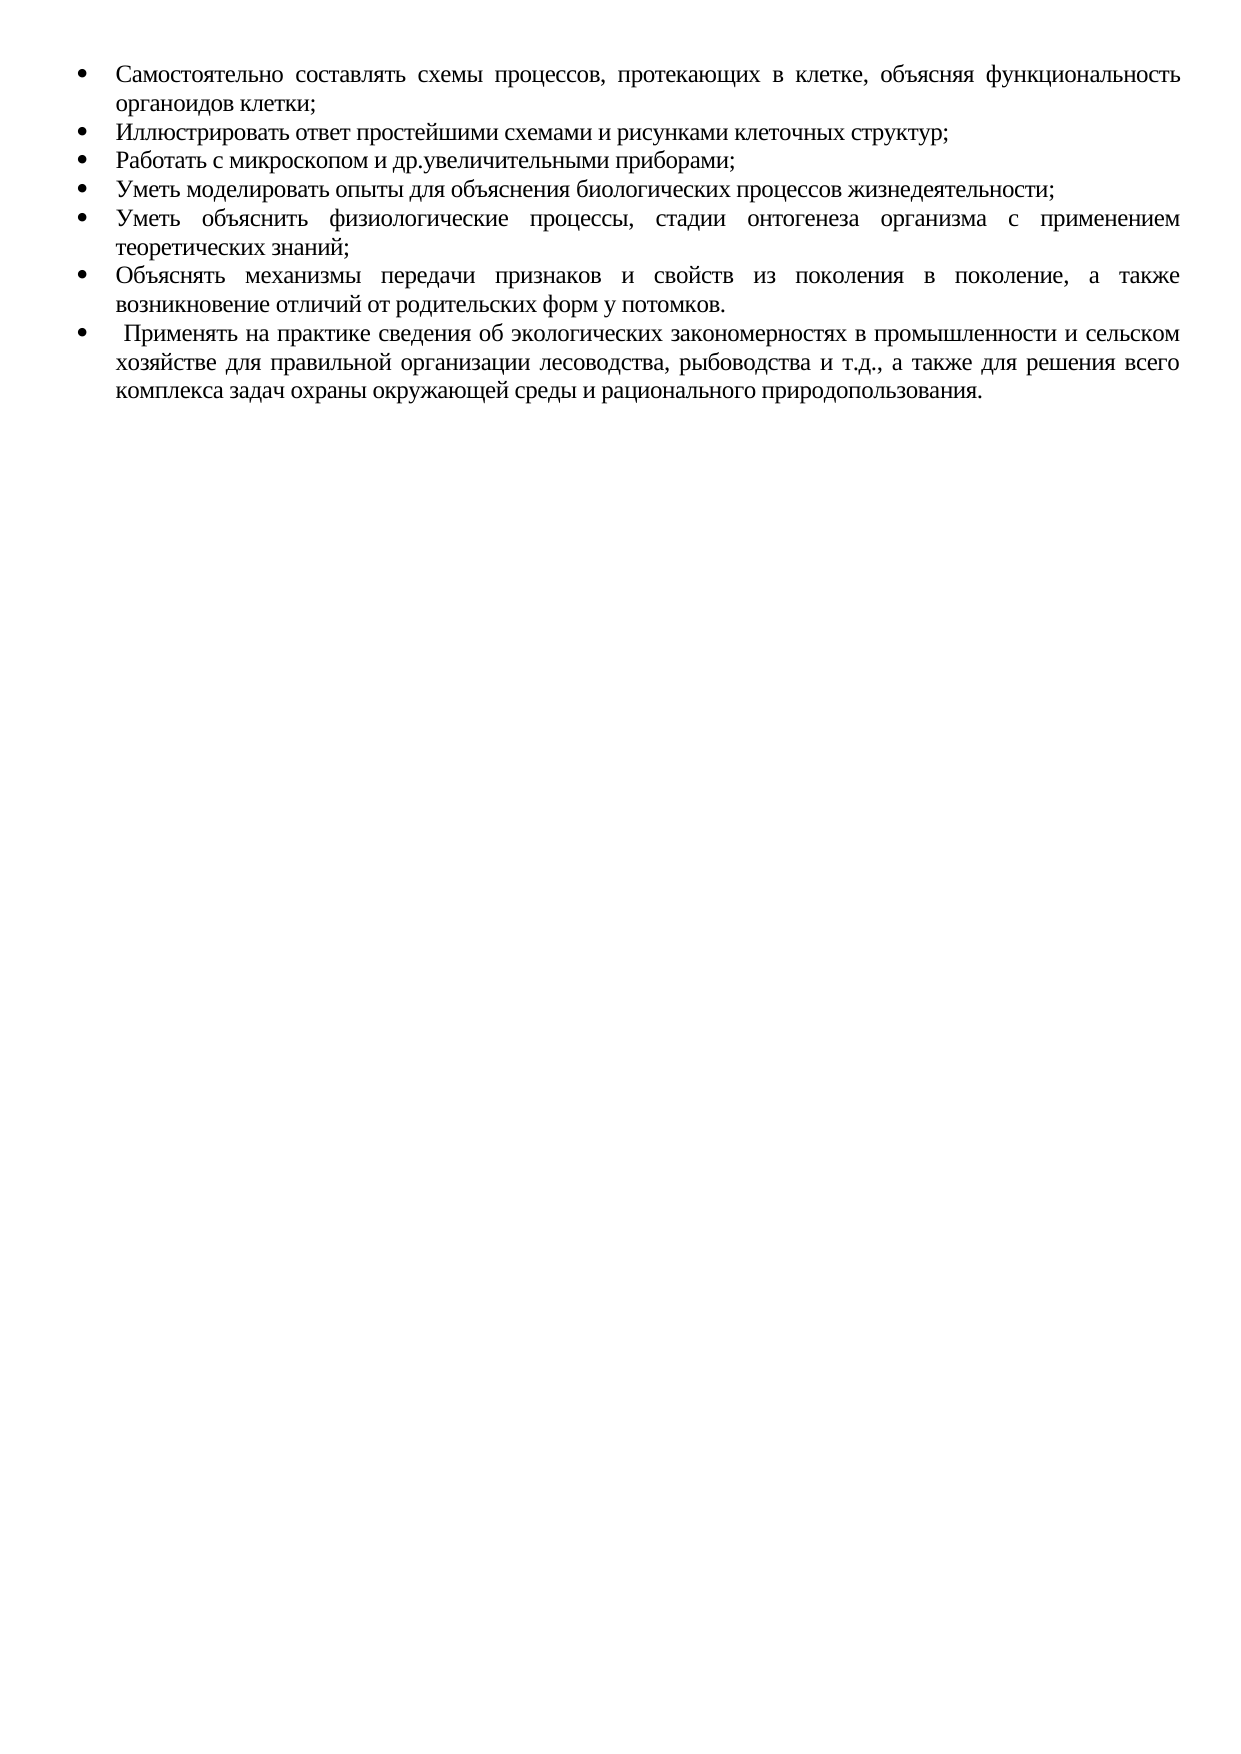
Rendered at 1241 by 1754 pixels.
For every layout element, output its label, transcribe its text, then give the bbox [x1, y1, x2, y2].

list Иллюстрировать ответ простейшими схемами и рисунками клеточных структур; [78, 117, 1181, 145]
list Применять на практике сведения об экологических закономерностях в промышленности и сельском хозяйстве для правильной организации лесоводства, рыбоводства и т.д., а также для решения всего комплекса задач охраны окружающей среды и рационального природопользования. [78, 318, 1181, 404]
list Уметь моделировать опыты для объяснения биологических процессов жизнедеятельности; [78, 174, 1181, 203]
list Уметь объяснить физиологические процессы, стадии онтогенеза организма с применением теоретических знаний; [78, 203, 1181, 260]
list Самостоятельно составлять схемы процессов, протекающих в клетке, объясняя функциональность органоидов клетки; [78, 59, 1181, 117]
list Объяснять механизмы передачи признаков и свойств из поколения в поколение, а также возникновение отличий от родительских форм у потомков. [78, 260, 1181, 318]
list Работать с микроскопом и др.увеличительными приборами; [78, 145, 1181, 174]
